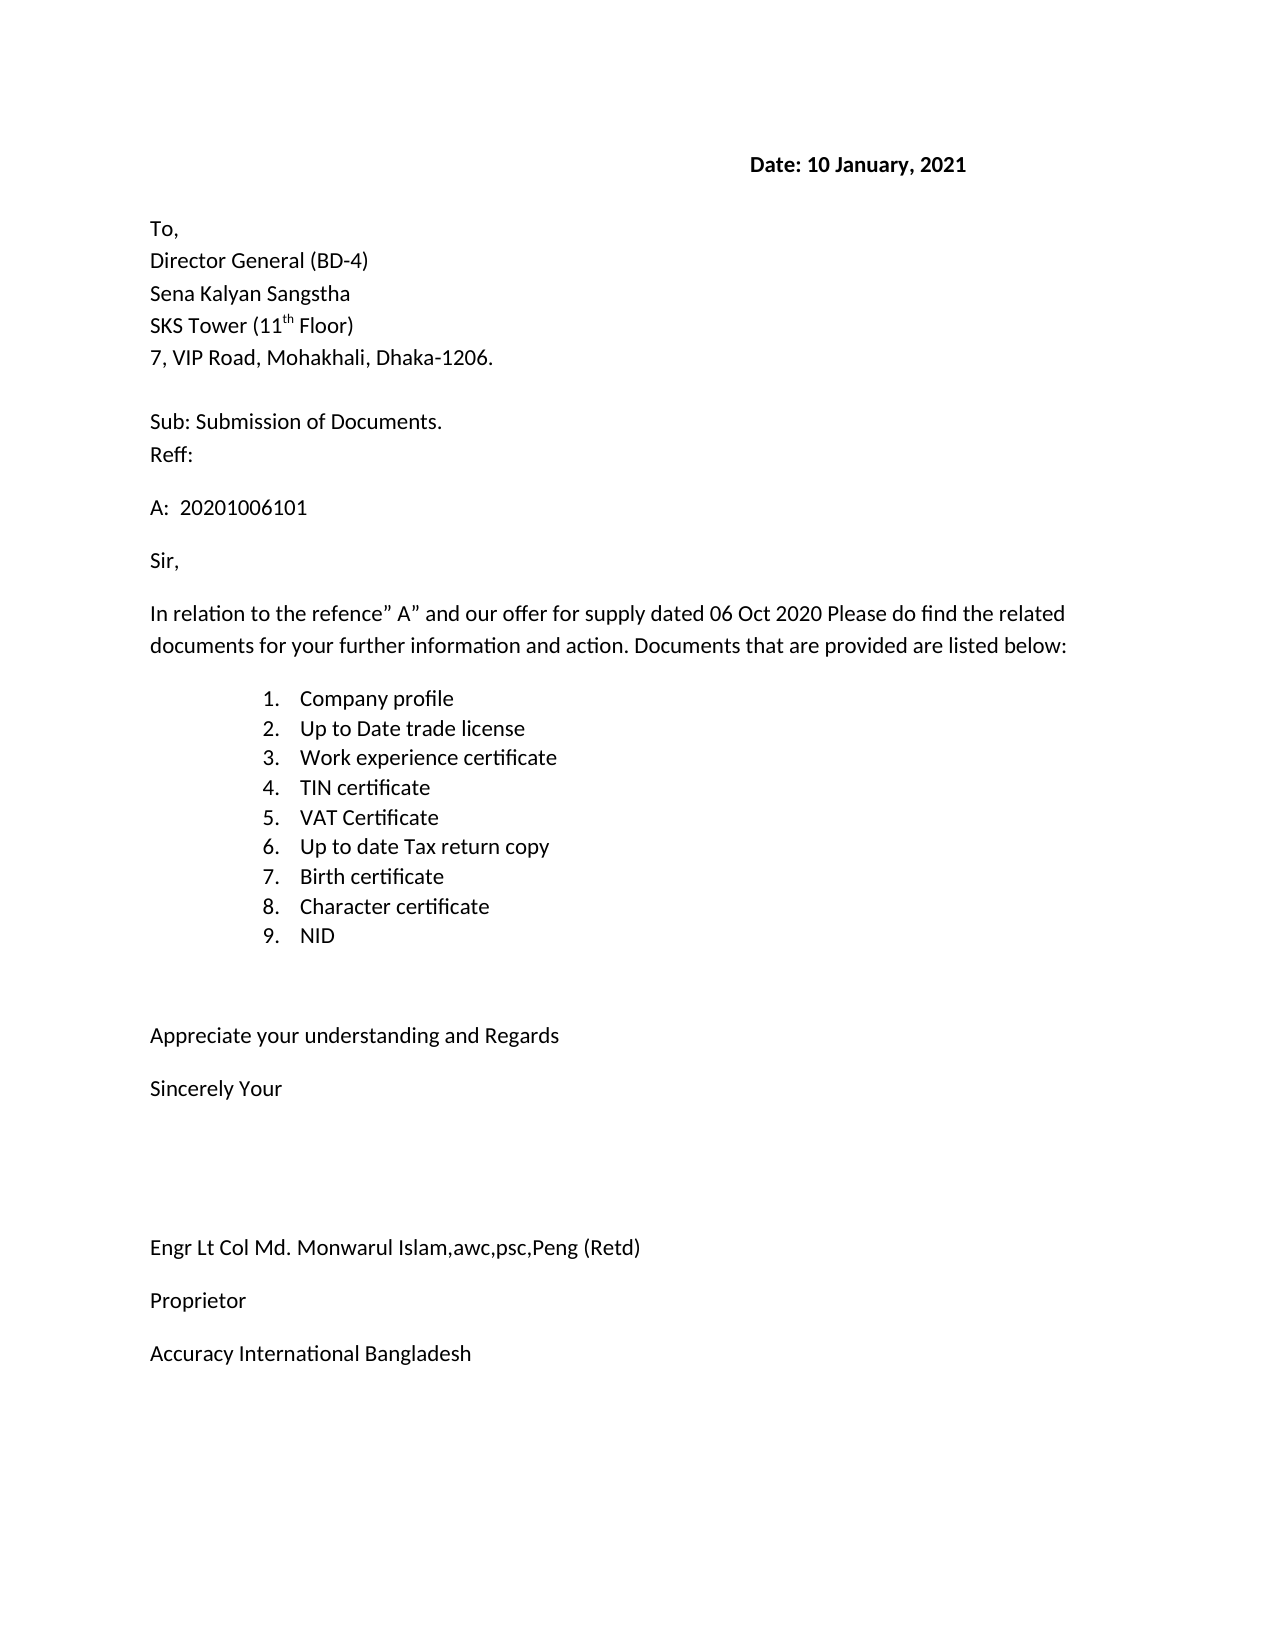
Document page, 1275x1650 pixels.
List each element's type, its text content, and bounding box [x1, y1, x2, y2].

text Sir, [150, 546, 1125, 574]
text Accuracy International Bangladesh [150, 1339, 1125, 1367]
text Reff: [150, 440, 1125, 468]
text To, [150, 214, 1125, 242]
text Director General (BD-4) [150, 247, 1125, 274]
text Date: 10 January, 2021 [150, 150, 1125, 178]
list Character certificate [262, 892, 1125, 920]
list Up to date Tax return copy [262, 832, 1125, 860]
text Sena Kalyan Sangstha [150, 279, 1125, 307]
text Engr Lt Col Md. Monwarul Islam,awc,psc,Peng (Retd) [150, 1233, 1125, 1261]
list TIN certificate [262, 773, 1125, 801]
list Birth certificate [262, 862, 1125, 890]
text Proprietor [150, 1286, 1125, 1314]
text SKS Tower (11th Floor) [150, 311, 1125, 339]
text A: 20201006101 [150, 493, 1125, 521]
list NID [262, 921, 1125, 949]
list Work experience certificate [262, 743, 1125, 771]
text Sincerely Your [150, 1074, 1125, 1102]
list Up to Date trade license [262, 714, 1125, 742]
text Appreciate your understanding and Regards [150, 1021, 1125, 1049]
list VAT Certificate [262, 803, 1125, 831]
text In relation to the refence” A” and our offer for supply dated 06 Oct 2020 Please do find the related documents for your further information and action. Documents that are provided are listed below: [150, 599, 1125, 659]
text Sub: Submission of Documents. [150, 407, 1125, 436]
text 7, VIP Road, Mohakhali, Dhaka-1206. [150, 343, 1125, 371]
list Company profile [262, 684, 1125, 712]
